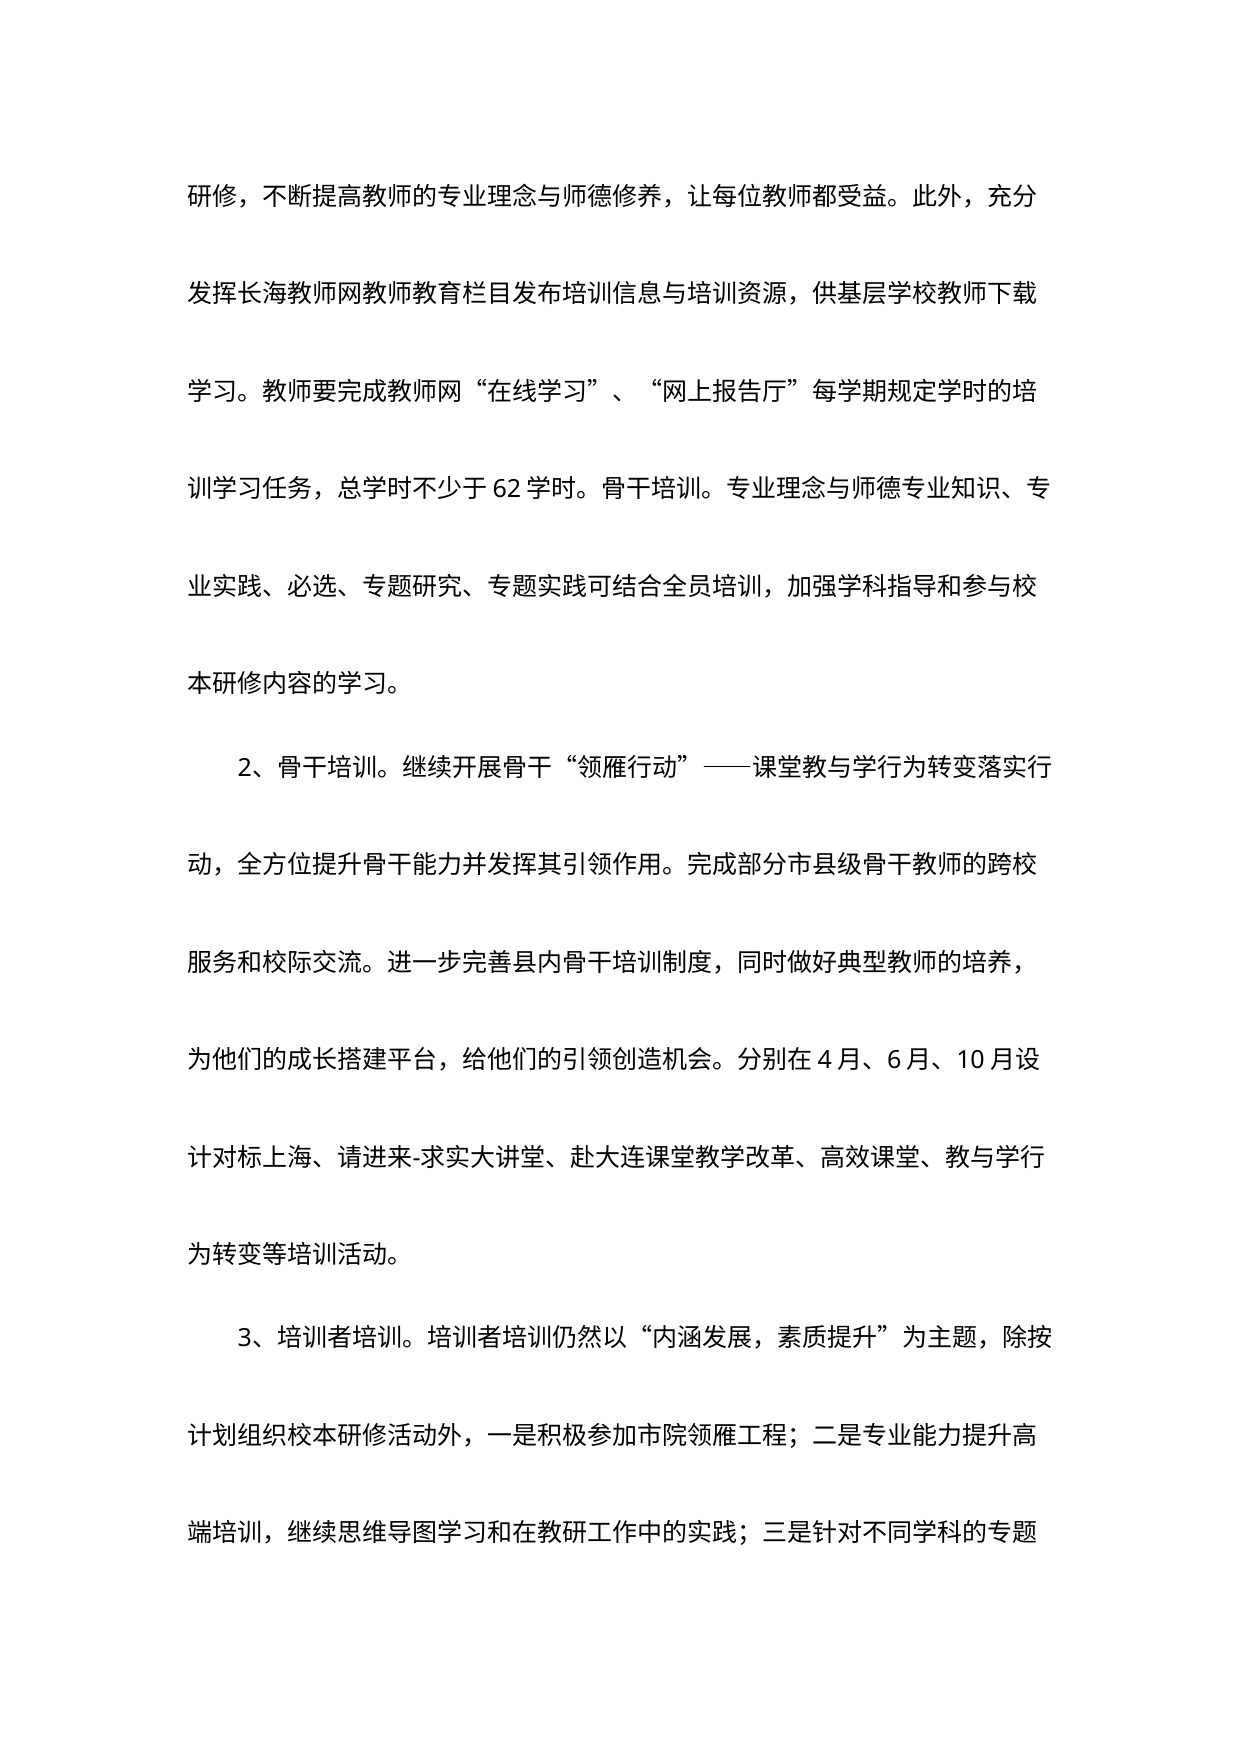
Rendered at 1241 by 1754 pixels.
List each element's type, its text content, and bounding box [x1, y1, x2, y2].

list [187, 1303, 1053, 1563]
list 骨干培训。继续开展骨干“领雁行动”——课堂教与学行为转变落实行动，全方位提升骨干能力并发挥其引领作用。完成部分市县级骨干教师的跨校服务和校际交流。进一步完善县内骨干培训制度，同时做好典型教师的培养，为他们的成长搭建平台，给他们的引领创造机会。分别在4月、6月、10月设计对标上海、请进来-求实大讲堂、赴大连课堂教学改革、高效课堂、教与学行为转变等培训活动。 [187, 733, 1053, 1285]
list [187, 162, 1053, 714]
